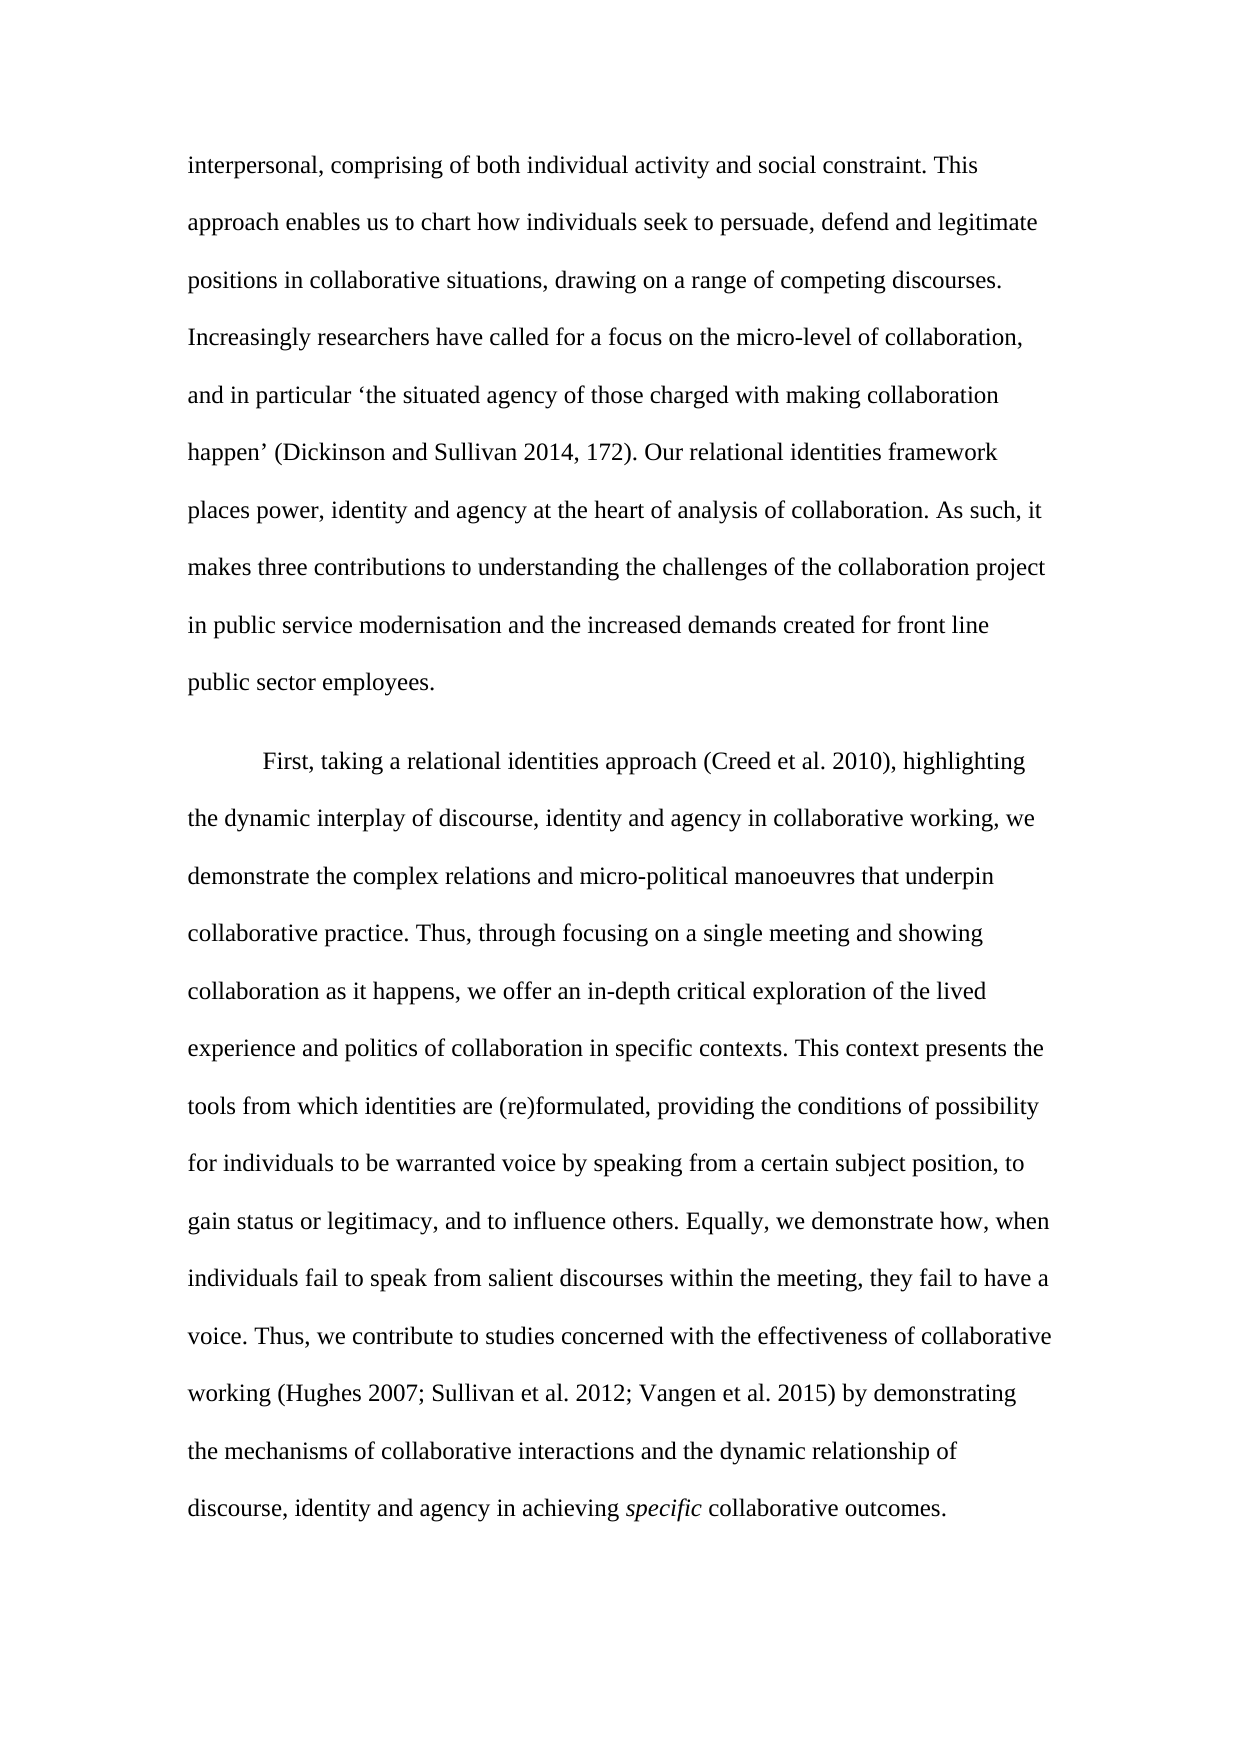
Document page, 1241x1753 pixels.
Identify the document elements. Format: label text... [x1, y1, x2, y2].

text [187, 150, 1053, 696]
text First, taking a relational identities approach (Creed et al. 2010), highlighting the dynamic interplay of discourse, identity and agency in collaborative working, we demonstrate the complex relations and micro-political manoeuvres that underpin collaborative practice. Thus, through focusing on a single meeting and showing collaboration as it happens, we offer an in-depth critical exploration of the lived experience and politics of collaboration in specific contexts. This context presents the tools from which identities are (re)formulated, providing the conditions of possibility for individuals to be warranted voice by speaking from a certain subject position, to gain status or legitimacy, and to influence others. Equally, we demonstrate how, when individuals fail to speak from salient discourses within the meeting, they fail to have a voice. Thus, we contribute to studies concerned with the effectiveness of collaborative working (Hughes 2007; Sullivan et al. 2012; Vangen et al. 2015) by demonstrating the mechanisms of collaborative interactions and the dynamic relationship of discourse, identity and agency in achieving specific collaborative outcomes. [187, 746, 1053, 1522]
